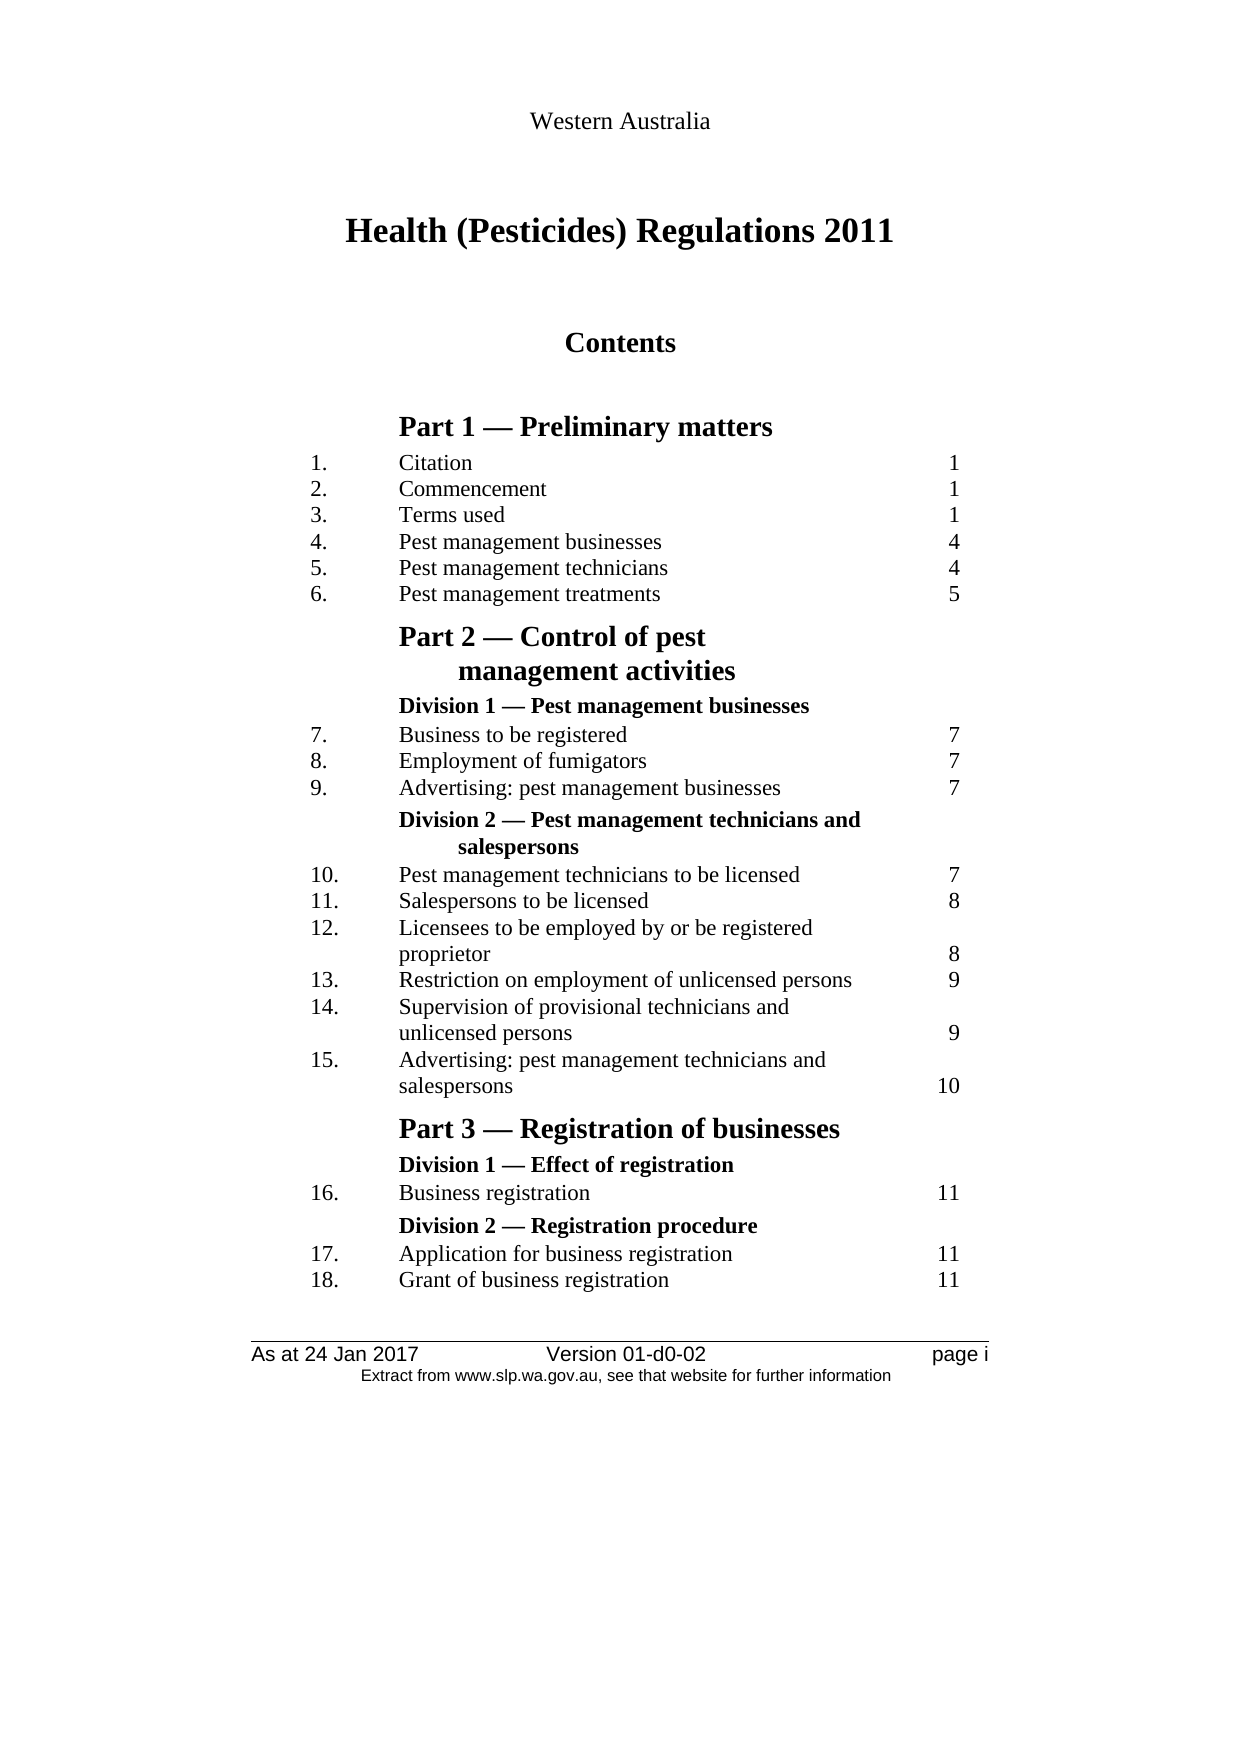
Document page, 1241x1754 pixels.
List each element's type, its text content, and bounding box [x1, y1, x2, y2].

text 18. Grant of business registration 11 [310, 1266, 871, 1293]
text 13. Restriction on employment of unlicensed persons 9 [310, 967, 871, 993]
text 15. Advertising: pest management technicians and salespersons 10 [310, 1046, 871, 1098]
text 2. Commencement 1 [310, 475, 871, 501]
text Western Australia [251, 106, 989, 134]
text 3. Terms used 1 [310, 501, 871, 528]
text 4. Pest management businesses 4 [310, 528, 871, 554]
text 10. Pest management technicians to be licensed 7 [310, 861, 871, 887]
text 6. Pest management treatments 5 [310, 580, 871, 607]
text 1. Citation 1 [310, 449, 871, 475]
text 12. Licensees to be employed by or be registered proprietor 8 [310, 914, 871, 967]
text 11. Salespersons to be licensed 8 [310, 887, 871, 914]
text Contents [491, 325, 749, 359]
text 14. Supervision of provisional technicians and unlicensed persons 9 [310, 993, 871, 1046]
text Division 1 — Effect of registration [399, 1151, 871, 1177]
text Division 1 — Pest management businesses [399, 693, 871, 719]
text 9. Advertising: pest management businesses 7 [310, 774, 871, 800]
text Division 2 — Registration procedure [399, 1212, 871, 1238]
text 7. Business to be registered 7 [310, 721, 871, 747]
text 16. Business registration 11 [310, 1179, 871, 1205]
text 8. Employment of fumigators 7 [310, 747, 871, 774]
text Health (Pesticides) Regulations 2011 [251, 209, 989, 250]
text Division 2 — Pest management technicians and salespersons [399, 806, 871, 859]
text Part 3 — Registration of businesses [399, 1111, 871, 1144]
text 17. Application for business registration 11 [310, 1240, 871, 1266]
text Part 1 — Preliminary matters [399, 409, 871, 442]
text 5. Pest management technicians 4 [310, 554, 871, 580]
text Part 2 — Control of pest management activities [399, 619, 871, 686]
